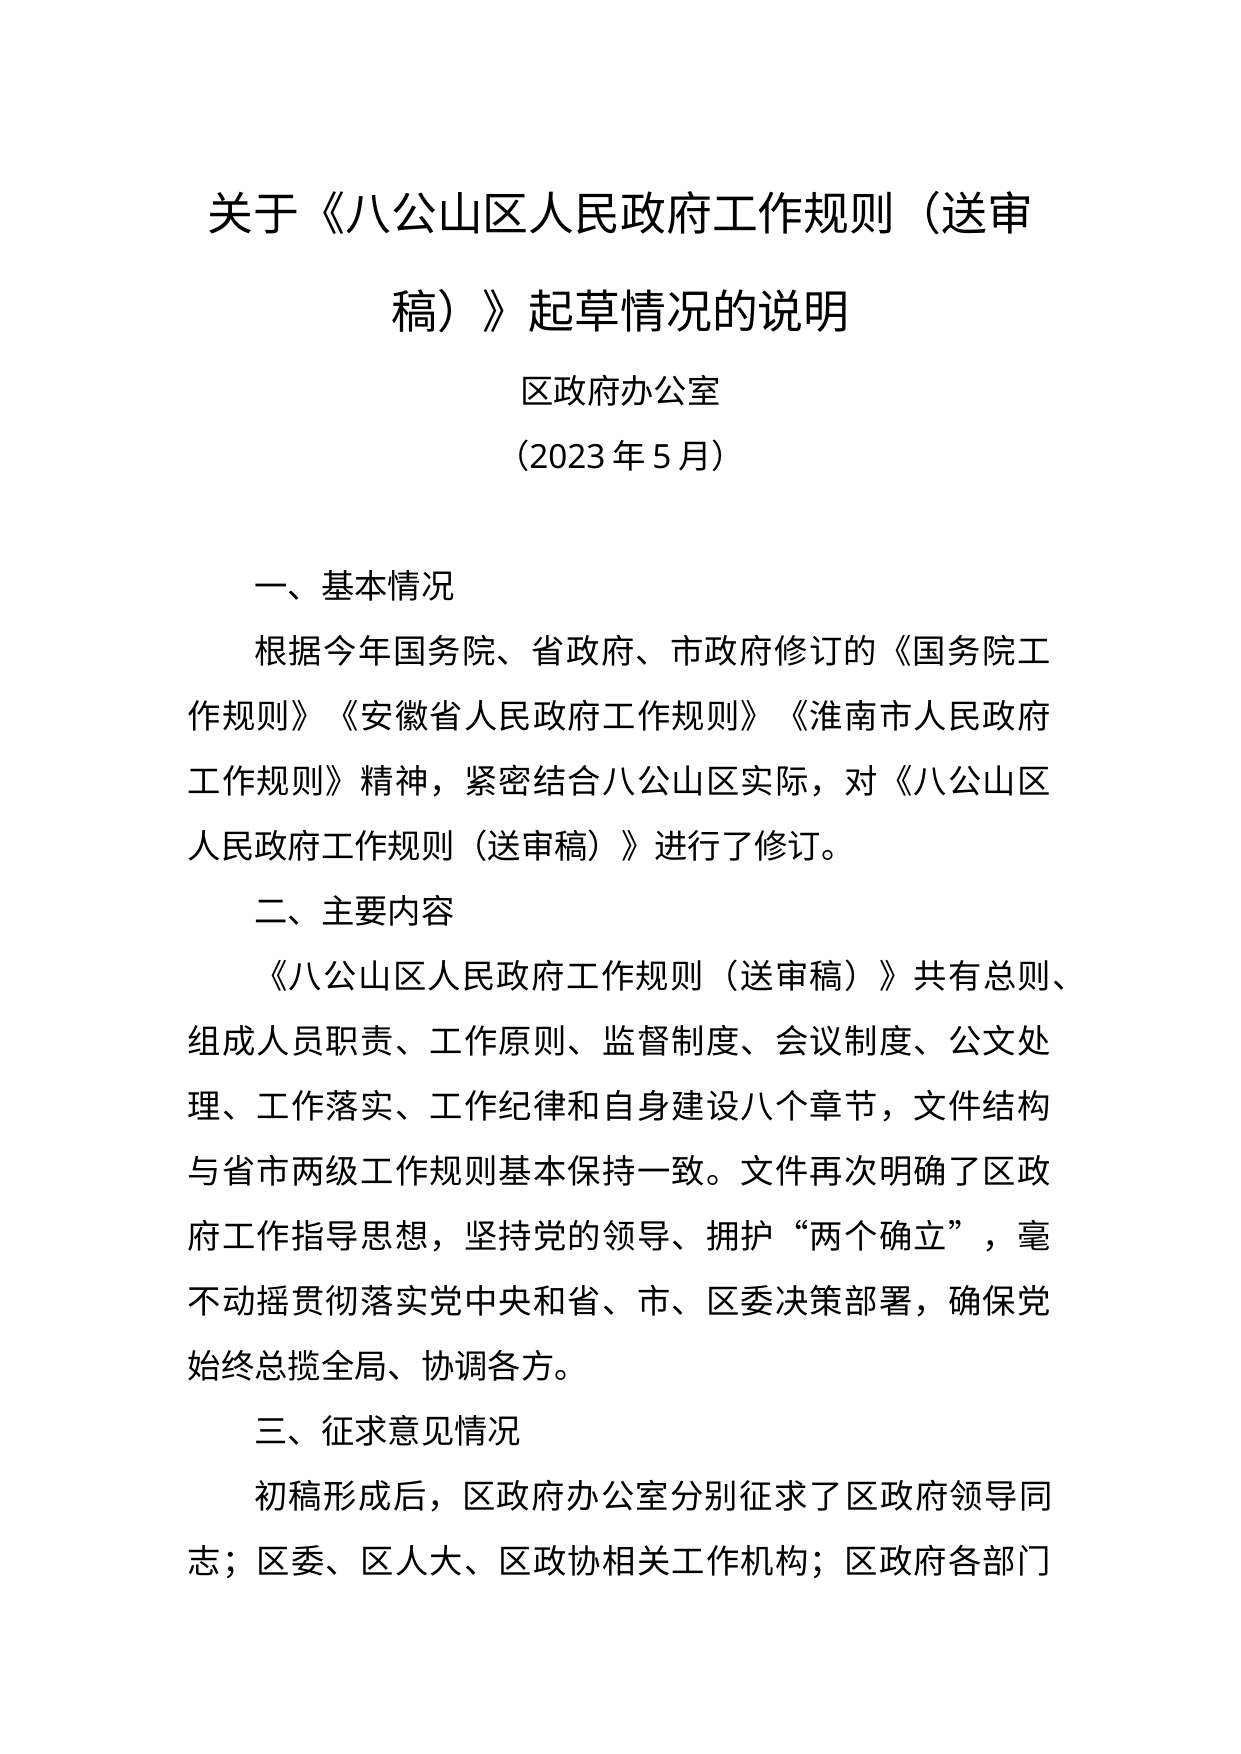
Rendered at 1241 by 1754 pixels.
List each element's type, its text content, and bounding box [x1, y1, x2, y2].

text 关于《八公山区人民政府工作规则（送审稿）》起草情况的说明 [187, 162, 1053, 357]
text 二、主要内容 [187, 877, 1053, 942]
text 一、基本情况 [187, 552, 1053, 617]
text 根据今年国务院、省政府、市政府修订的《国务院工作规则》《安徽省人民政府工作规则》《淮南市人民政府工作规则》精神，紧密结合八公山区实际，对《八公山区人民政府工作规则（送审稿）》进行了修订。 [187, 617, 1053, 877]
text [187, 1462, 1053, 1592]
text 《八公山区人民政府工作规则（送审稿）》共有总则、组成人员职责、工作原则、监督制度、会议制度、公文处理、工作落实、工作纪律和自身建设八个章节，文件结构与省市两级工作规则基本保持一致。文件再次明确了区政府工作指导思想，坚持党的领导、拥护“两个确立”，毫不动摇贯彻落实党中央和省、市、区委决策部署，确保党始终总揽全局、协调各方。 [187, 942, 1053, 1397]
text （2023年5月） [187, 422, 1053, 487]
text 三、征求意见情况 [187, 1397, 1053, 1462]
text 区政府办公室 [187, 357, 1053, 422]
